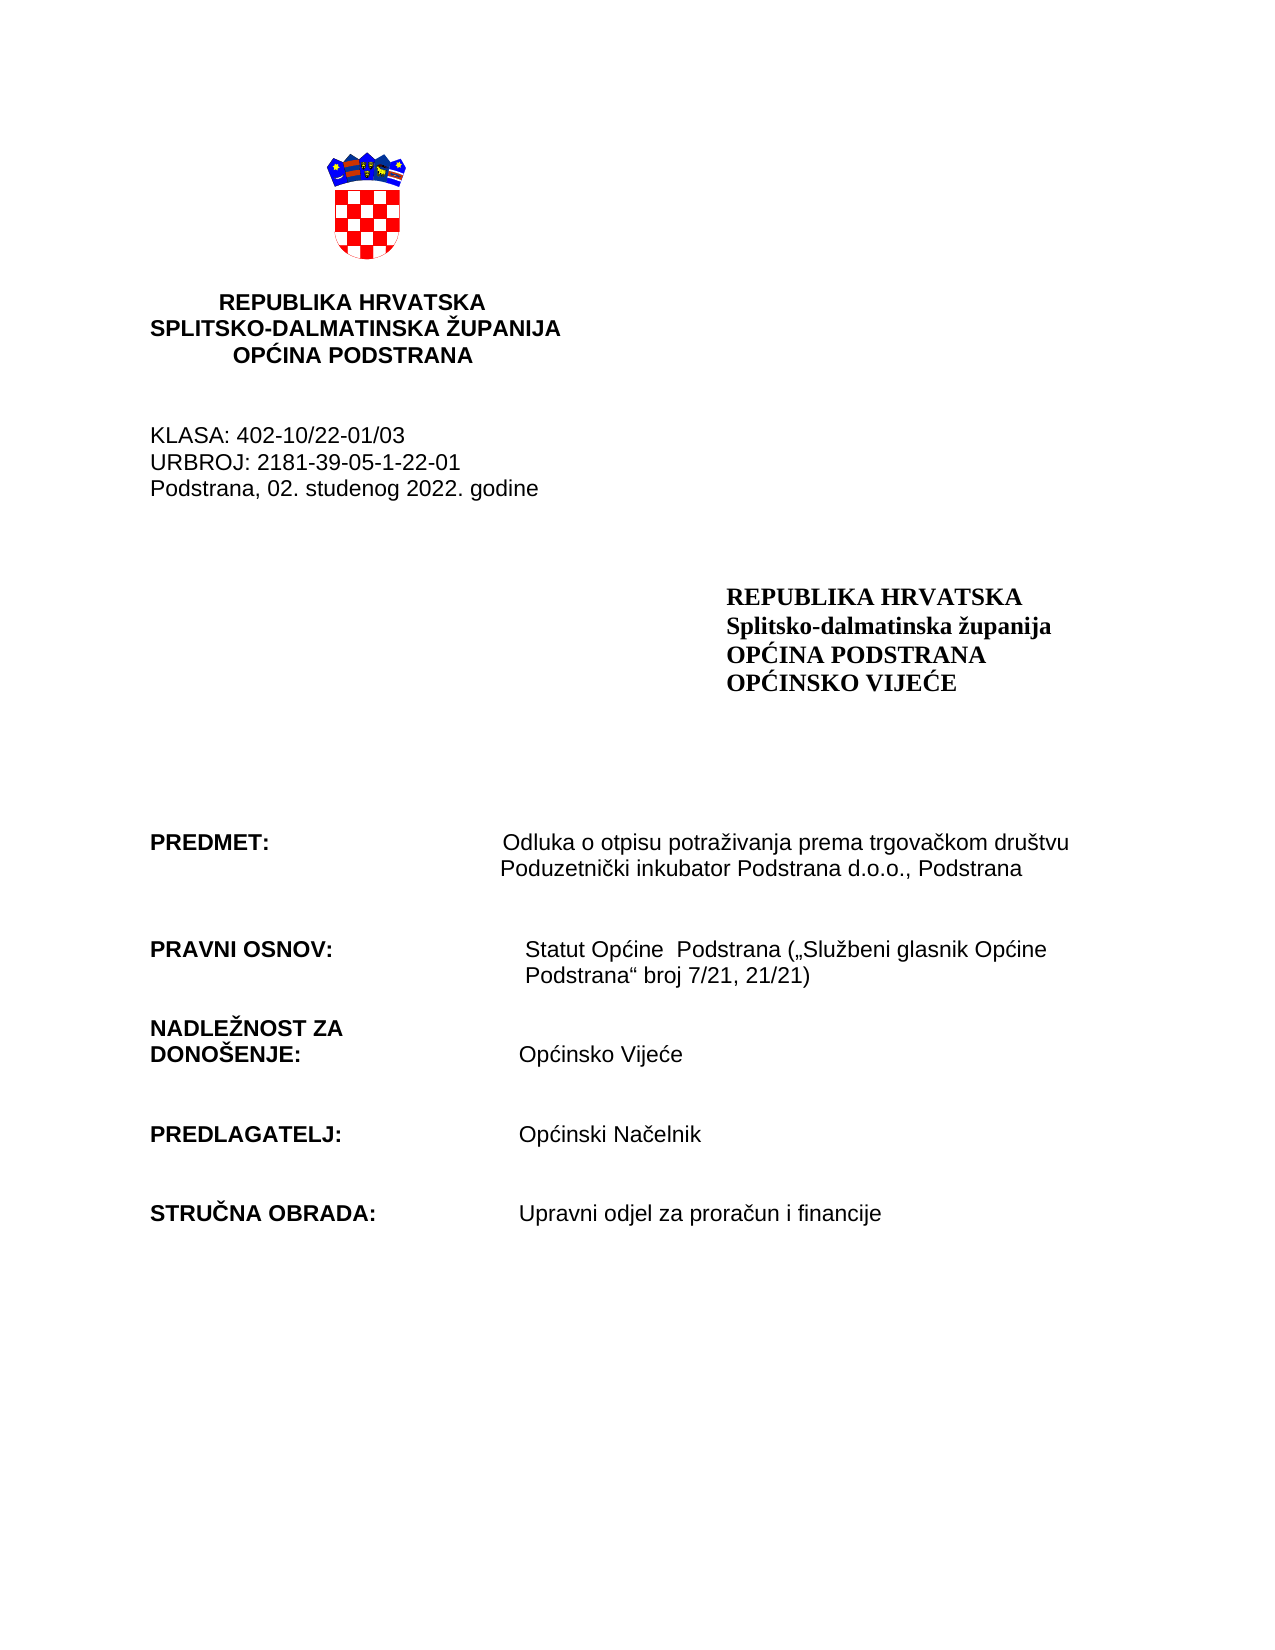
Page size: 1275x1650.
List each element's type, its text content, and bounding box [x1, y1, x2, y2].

text STRUČNA OBRADA: Upravni odjel za proračun i financije [150, 1199, 1125, 1226]
text KLASA: 402-10/22-01/03 [150, 422, 1125, 449]
text URBROJ: 2181-39-05-1-22-01 [150, 449, 1125, 475]
text Poduzetnički inkubator Podstrana d.o.o., Podstrana [150, 855, 1125, 882]
text DONOŠENJE: Općinsko Vijeće [150, 1041, 1125, 1068]
text SPLITSKO-DALMATINSKA ŽUPANIJA [150, 315, 1125, 342]
text PRAVNI OSNOV: Statut Općine Podstrana („Službeni glasnik Općine Podstrana“ broj 7/21, 21/21) [150, 936, 1125, 989]
text Splitsko-dalmatinska županija [726, 611, 1125, 640]
text NADLEŽNOST ZA [150, 1015, 1125, 1041]
text OPĆINA PODSTRANA [150, 342, 1125, 368]
text Podstrana, 02. studenog 2022. godine [150, 475, 1125, 501]
text OPĆINSKO VIJEĆE [726, 668, 1125, 697]
text REPUBLIKA HRVATSKA [150, 289, 1125, 315]
text OPĆINA PODSTRANA [726, 640, 1125, 668]
text PREDLAGATELJ: Općinski Načelnik [150, 1121, 1125, 1147]
text REPUBLIKA HRVATSKA [726, 582, 1125, 611]
text PREDMET: Odluka o otpisu potraživanja prema trgovačkom društvu [150, 829, 1125, 855]
